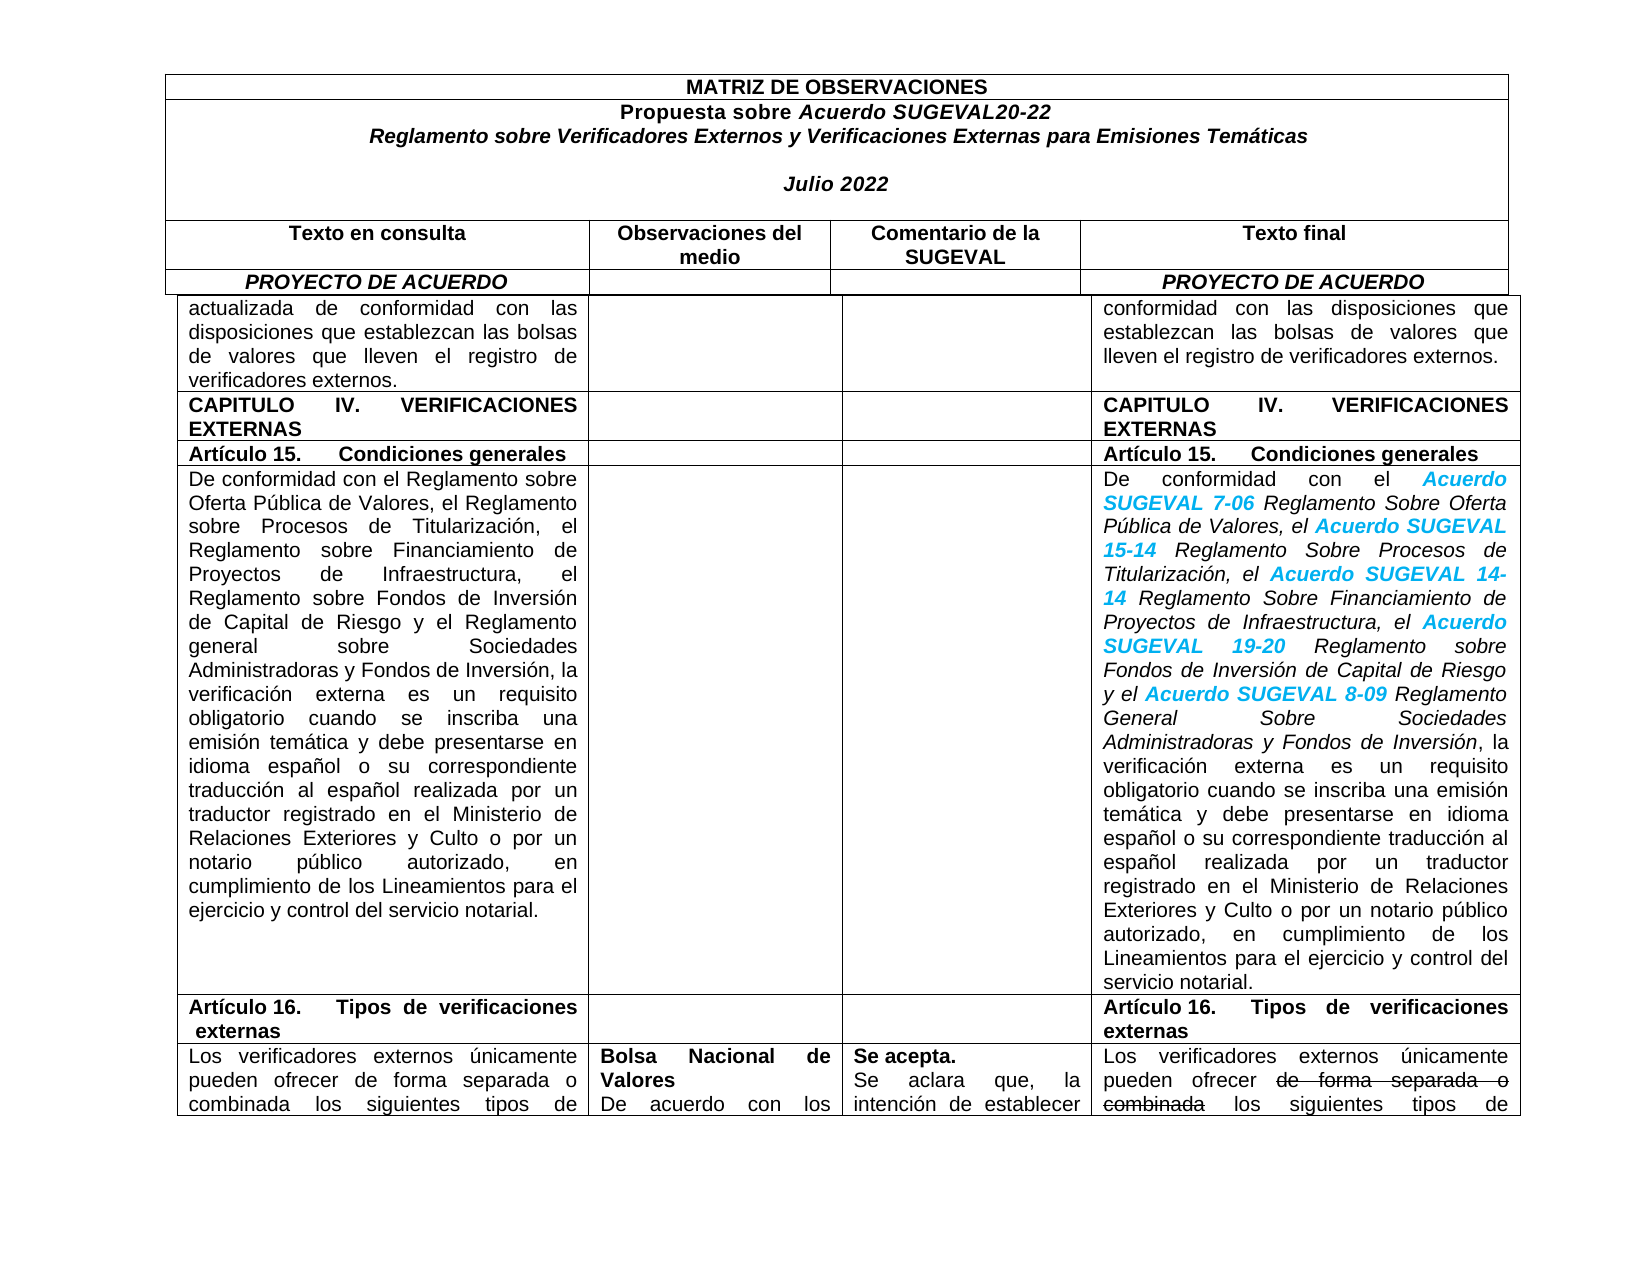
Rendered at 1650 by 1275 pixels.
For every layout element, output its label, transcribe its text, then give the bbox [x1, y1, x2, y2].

table_cell Tipos de verificaciones externas [178, 995, 588, 1042]
table_cell De conformidad con el Reglamento sobre Oferta Pública de Valores, el Reglamento sobre Procesos de Titularización, el Reglamento sobre Financiamiento de Proyectos de Infraestructura, el Reglamento sobre Fondos de Inversión de Capital de Riesgo y el Reglamento general sobre Sociedades Administradoras y Fondos de Inversión, la verificación externa es un requisito obligatorio cuando se inscriba una emisión temática y debe presentarse en idioma español o su correspondiente traducción al español realizada por un traductor registrado en el Ministerio de Relaciones Exteriores y Culto o por un notario público autorizado, en cumplimiento de los Lineamientos para el ejercicio y control del servicio notarial. [178, 466, 588, 993]
table_cell Condiciones generales [178, 441, 588, 465]
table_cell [1092, 1044, 1520, 1115]
table_cell De conformidad con el Acuerdo SUGEVAL 7-06 Reglamento Sobre Oferta Pública de Valores, el Acuerdo SUGEVAL 15-14 Reglamento Sobre Procesos de Titularización, el Acuerdo SUGEVAL 14-14 Reglamento Sobre Financiamiento de Proyectos de Infraestructura, el Acuerdo SUGEVAL 19-20 Reglamento sobre Fondos de Inversión de Capital de Riesgo y el Acuerdo SUGEVAL 8-09 Reglamento General Sobre Sociedades Administradoras y Fondos de Inversión, la verificación externa es un requisito obligatorio cuando se inscriba una emisión temática y debe presentarse en idioma español o su correspondiente traducción al español realizada por un traductor registrado en el Ministerio de Relaciones Exteriores y Culto o por un notario público autorizado, en cumplimiento de los Lineamientos para el ejercicio y control del servicio notarial. [1092, 466, 1520, 993]
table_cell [843, 1044, 1091, 1115]
table_cell [843, 392, 1091, 440]
table_cell [589, 466, 842, 993]
table_cell [843, 995, 1091, 1042]
table_cell [843, 466, 1091, 993]
table_cell Artículo 15. Condiciones generales [1092, 441, 1520, 465]
table_cell CAPITULO IV. VERIFICACIONES EXTERNAS [1092, 392, 1520, 440]
table_cell CAPITULO IV. VERIFICACIONES EXTERNAS [178, 392, 588, 440]
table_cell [178, 296, 588, 391]
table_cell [1092, 296, 1520, 391]
table_cell [843, 441, 1091, 465]
table_cell [843, 296, 1091, 391]
table_cell Artículo 16. Tipos de verificaciones externas [1092, 995, 1520, 1042]
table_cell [589, 1044, 842, 1115]
table_cell [589, 441, 842, 465]
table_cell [178, 1044, 588, 1115]
table_cell [589, 392, 842, 440]
table_cell [589, 995, 842, 1042]
table_cell [589, 296, 842, 391]
